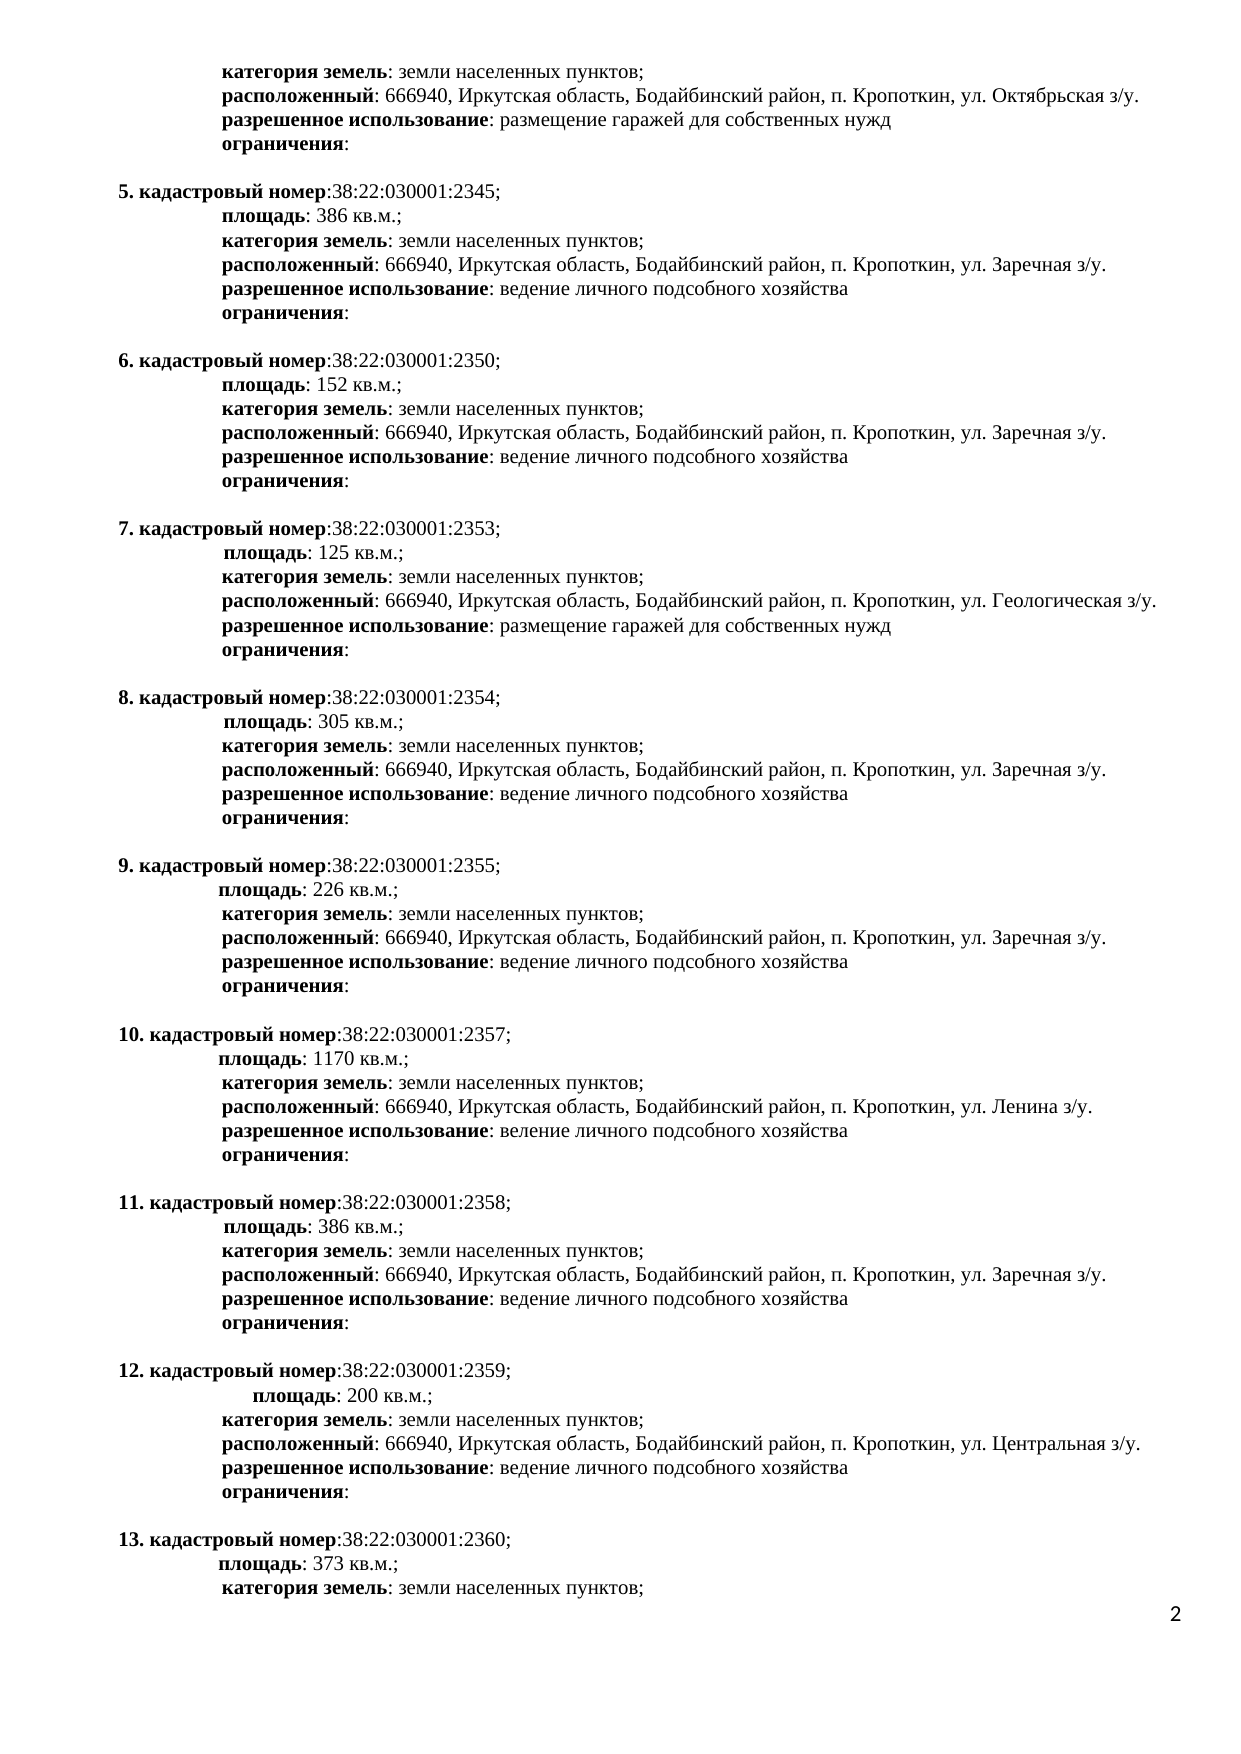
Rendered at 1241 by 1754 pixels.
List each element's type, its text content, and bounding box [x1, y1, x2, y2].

text площадь: 152 кв.м.; [222, 372, 1181, 396]
text площадь: 373 кв.м.; [118, 1551, 1181, 1575]
text площадь: 386 кв.м.; [148, 203, 1181, 227]
text категория земель: земли населенных пунктов; [222, 396, 1181, 420]
text ограничения: [148, 300, 1181, 324]
text категория земель: земли населенных пунктов; [222, 1238, 1181, 1262]
text категория земель: земли населенных пунктов; [222, 1070, 1181, 1094]
text расположенный: 666940, Иркутская область, Бодайбинский район, п. Кропоткин, ул. Заречная з/у. [148, 420, 1181, 444]
text расположенный: 666940, Иркутская область, Бодайбинский район, п. Кропоткин, ул. Заречная з/у. [148, 925, 1181, 949]
text разрешенное использование: ведение личного подсобного хозяйства [148, 276, 1181, 300]
text разрешенное использование: веление личного подсобного хозяйства [148, 1118, 1181, 1142]
text расположенный: 666940, Иркутская область, Бодайбинский район, п. Кропоткин, ул. Заречная з/у. [148, 1262, 1181, 1286]
text площадь: 226 кв.м.; [118, 877, 1181, 901]
text 8. кадастровый номер:38:22:030001:2354; [118, 685, 1181, 709]
text расположенный: 666940, Иркутская область, Бодайбинский район, п. Кропоткин, ул. Центральная з/у. [148, 1431, 1181, 1455]
text 13. кадастровый номер:38:22:030001:2360; [118, 1527, 1181, 1551]
text 6. кадастровый номер:38:22:030001:2350; [118, 348, 1181, 372]
text разрешенное использование: ведение личного подсобного хозяйства [148, 444, 1181, 468]
text разрешенное использование: размещение гаражей для собственных нужд [148, 612, 1181, 637]
text ограничения: [148, 637, 1181, 661]
text ограничения: [148, 131, 1181, 155]
text разрешенное использование: ведение личного подсобного хозяйства [148, 781, 1181, 805]
text расположенный: 666940, Иркутская область, Бодайбинский район, п. Кропоткин, ул. Геологическая з/у. [148, 588, 1181, 612]
text категория земель: земли населенных пунктов; [222, 564, 1181, 588]
text ограничения: [148, 973, 1181, 997]
text ограничения: [148, 1310, 1181, 1334]
text расположенный: 666940, Иркутская область, Бодайбинский район, п. Кропоткин, ул. Заречная з/у. [148, 757, 1181, 781]
text расположенный: 666940, Иркутская область, Бодайбинский район, п. Кропоткин, ул. Октябрьская з/у. [148, 83, 1181, 107]
text разрешенное использование: ведение личного подсобного хозяйства [148, 1286, 1181, 1310]
text ограничения: [148, 805, 1181, 829]
text 11. кадастровый номер:38:22:030001:2358; [118, 1190, 1181, 1214]
text 10. кадастровый номер:38:22:030001:2357; [118, 1022, 1181, 1046]
text категория земель: земли населенных пунктов; [222, 59, 1181, 83]
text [148, 1455, 1181, 1479]
text разрешенное использование: размещение гаражей для собственных нужд [148, 107, 1181, 131]
text площадь: 125 кв.м.; [118, 540, 1181, 564]
text расположенный: 666940, Иркутская область, Бодайбинский район, п. Кропоткин, ул. Ленина з/у. [148, 1094, 1181, 1118]
text расположенный: 666940, Иркутская область, Бодайбинский район, п. Кропоткин, ул. Заречная з/у. [148, 252, 1181, 276]
text 5. кадастровый номер:38:22:030001:2345; [118, 179, 1181, 203]
text ограничения: [148, 468, 1181, 492]
text разрешенное использование: ведение личного подсобного хозяйства [148, 949, 1181, 973]
text 7. кадастровый номер:38:22:030001:2353; [118, 516, 1181, 540]
text категория земель: земли населенных пунктов; [222, 1407, 1181, 1431]
text площадь: 305 кв.м.; [118, 709, 1181, 733]
text площадь: 386 кв.м.; [118, 1214, 1181, 1238]
text ограничения: [148, 1479, 1181, 1503]
text площадь: 200 кв.м.; [252, 1382, 1181, 1407]
text площадь: 1170 кв.м.; [118, 1046, 1181, 1070]
text 12. кадастровый номер:38:22:030001:2359; [118, 1358, 1181, 1382]
text категория земель: земли населенных пунктов; [222, 901, 1181, 925]
text категория земель: земли населенных пунктов; [222, 227, 1181, 252]
text категория земель: земли населенных пунктов; [222, 733, 1181, 757]
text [222, 1575, 1181, 1599]
text ограничения: [148, 1142, 1181, 1166]
text 9. кадастровый номер:38:22:030001:2355; [118, 853, 1181, 877]
